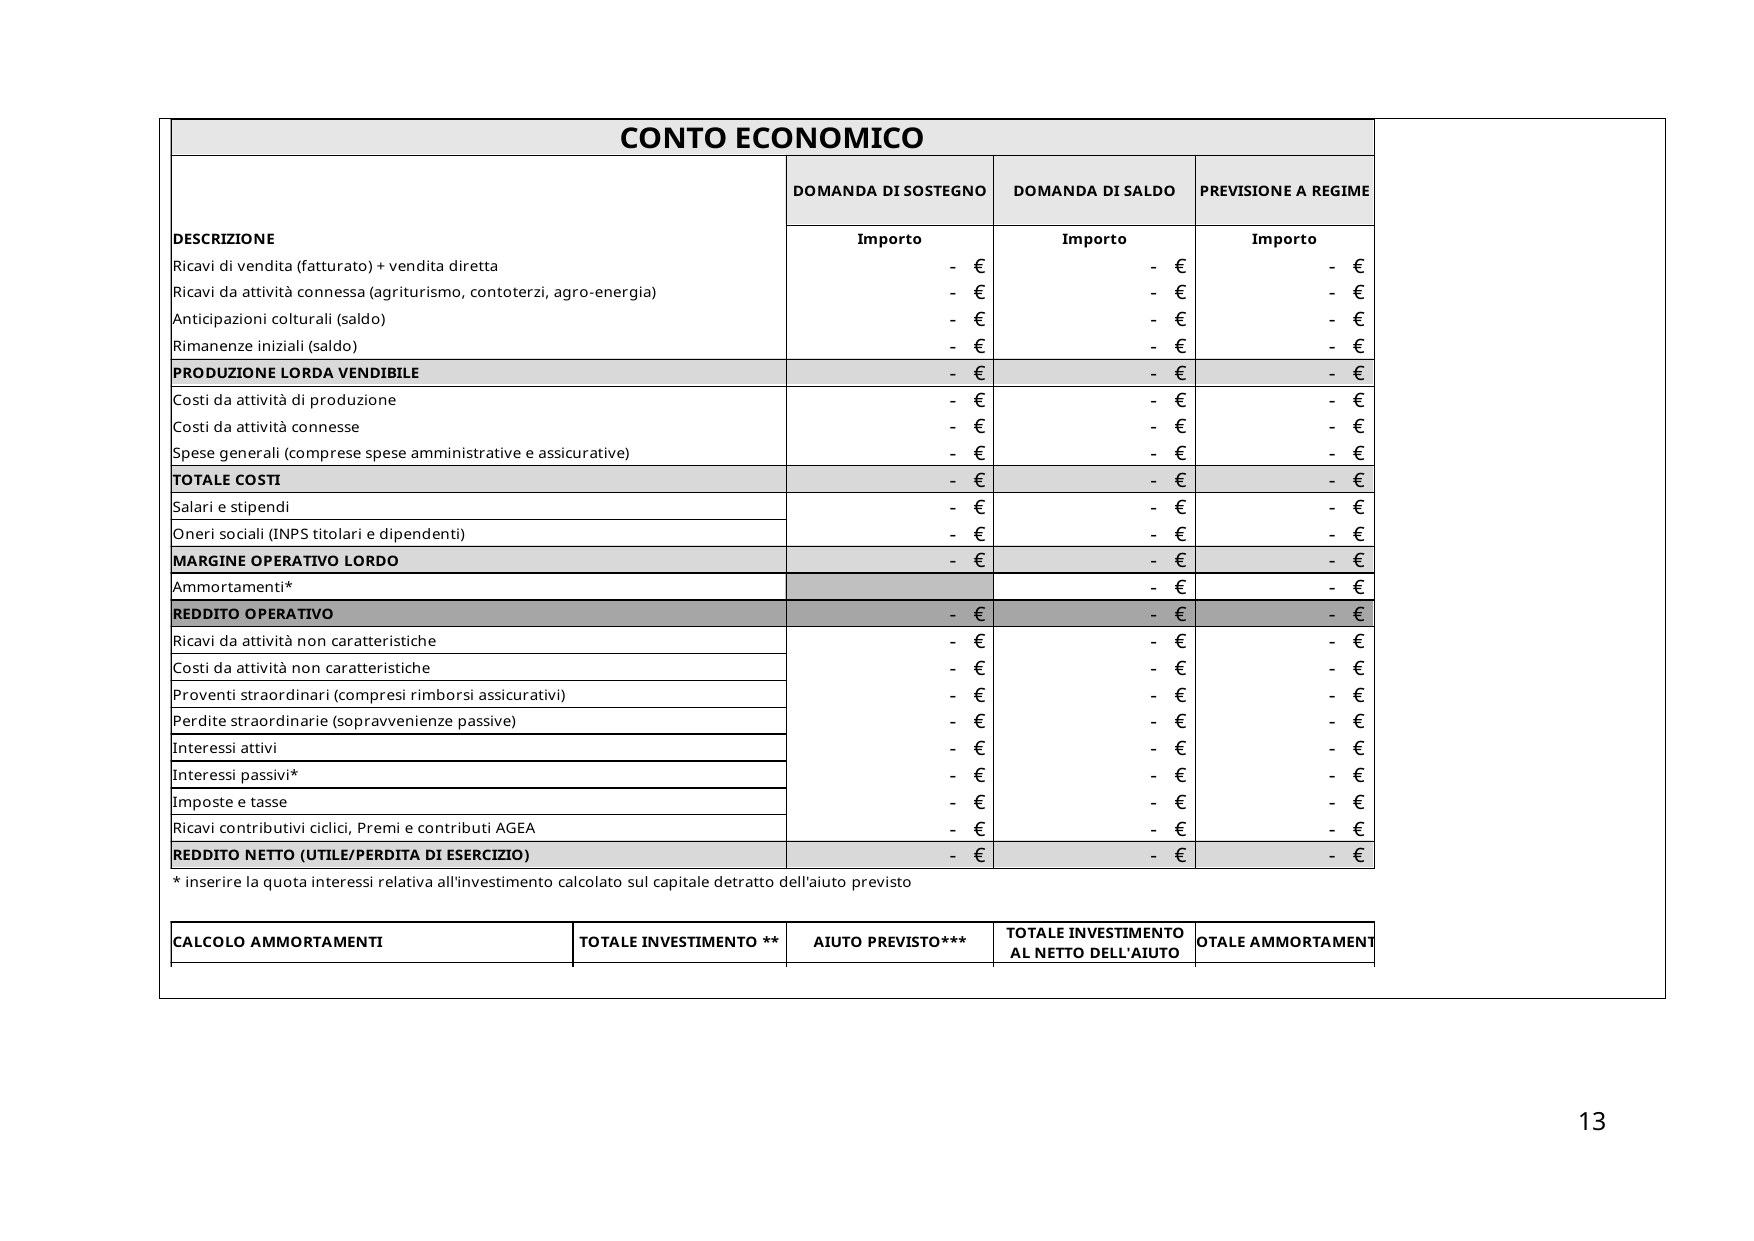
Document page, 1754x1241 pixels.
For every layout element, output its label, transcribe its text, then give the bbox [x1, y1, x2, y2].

table_header Sintesi valutazione sostenibilità “Conto Economico”: Valorizzare i seguenti campi sulla base dei dati derivati dall’analisi del “Conto Economico” nella situazione “ex ante” ed “a regime” (A) RO (reddito operativo) “ex ante” (riferito al momento della presentazione della domanda di aiuto): ____________ euro; (B) RO (reddito operativo) “a regime” (riferito al momento in cui si presume l’investimento sia a regime): ____________ euro; B – A > 0 euro; [160, 119, 1665, 998]
